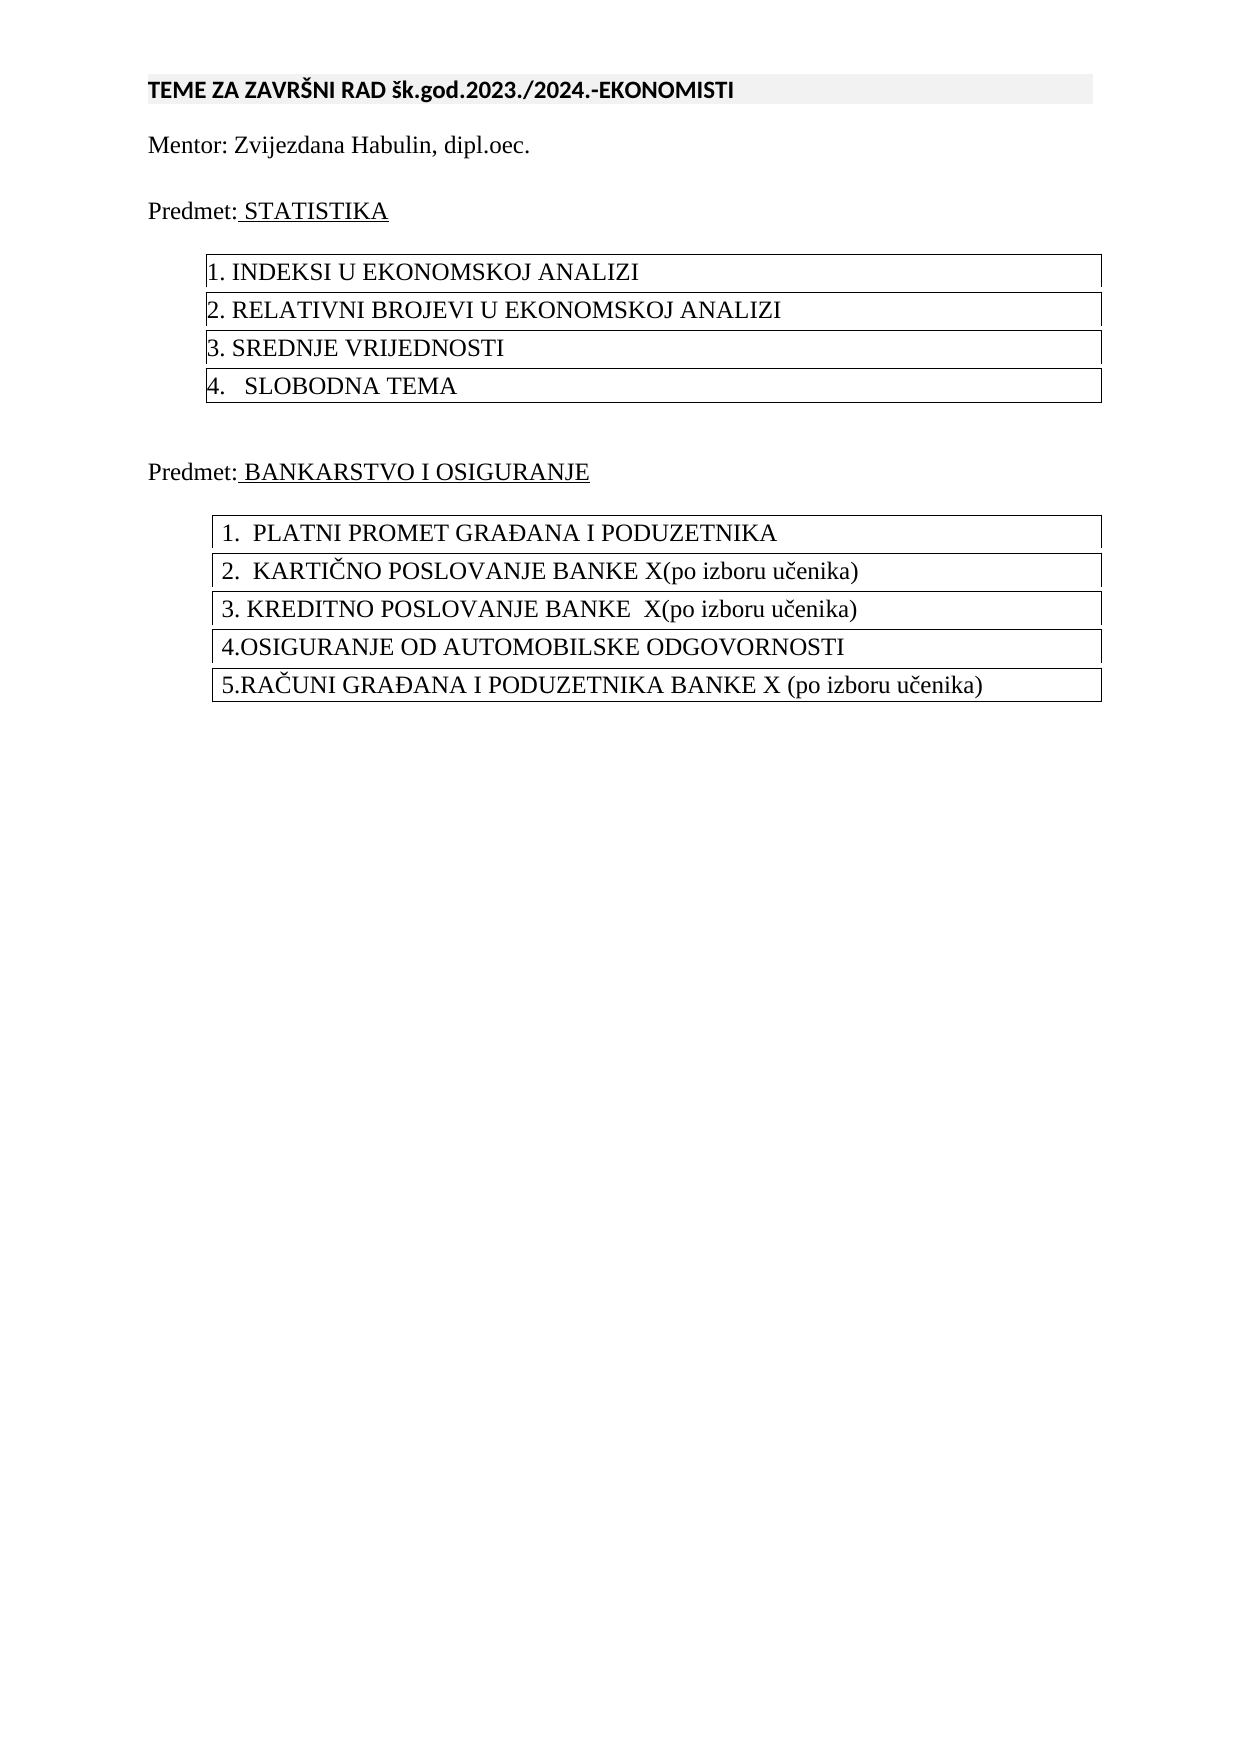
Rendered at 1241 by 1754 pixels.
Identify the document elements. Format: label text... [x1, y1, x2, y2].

text Mentor: Zvijezdana Habulin, dipl.oec. [148, 130, 1093, 158]
text 4.OSIGURANJE OD AUTOMOBILSKE ODGOVORNOSTI [213, 630, 1101, 663]
text Predmet: BANKARSTVO I OSIGURANJE [148, 457, 1093, 486]
text 2. KARTIČNO POSLOVANJE BANKE X(po izboru učenika) [213, 554, 1101, 587]
text TEME ZA ZAVRŠNI RAD šk.god.2023./2024.-EKONOMISTI [148, 74, 1093, 104]
text Predmet: STATISTIKA [148, 196, 1093, 225]
text 5.RAČUNI GRAĐANA I PODUZETNIKA BANKE X (po izboru učenika) [213, 669, 1101, 701]
list 2. RELATIVNI BROJEVI U EKONOMSKOJ ANALIZI [207, 293, 1101, 326]
list SLOBODNA TEMA [207, 369, 1101, 402]
list 1. INDEKSI U EKONOMSKOJ ANALIZI [207, 255, 1101, 287]
text 1. PLATNI PROMET GRAĐANA I PODUZETNIKA [213, 516, 1101, 548]
text 3. KREDITNO POSLOVANJE BANKE X(po izboru učenika) [213, 592, 1101, 625]
list 3. SREDNJE VRIJEDNOSTI [207, 331, 1101, 364]
